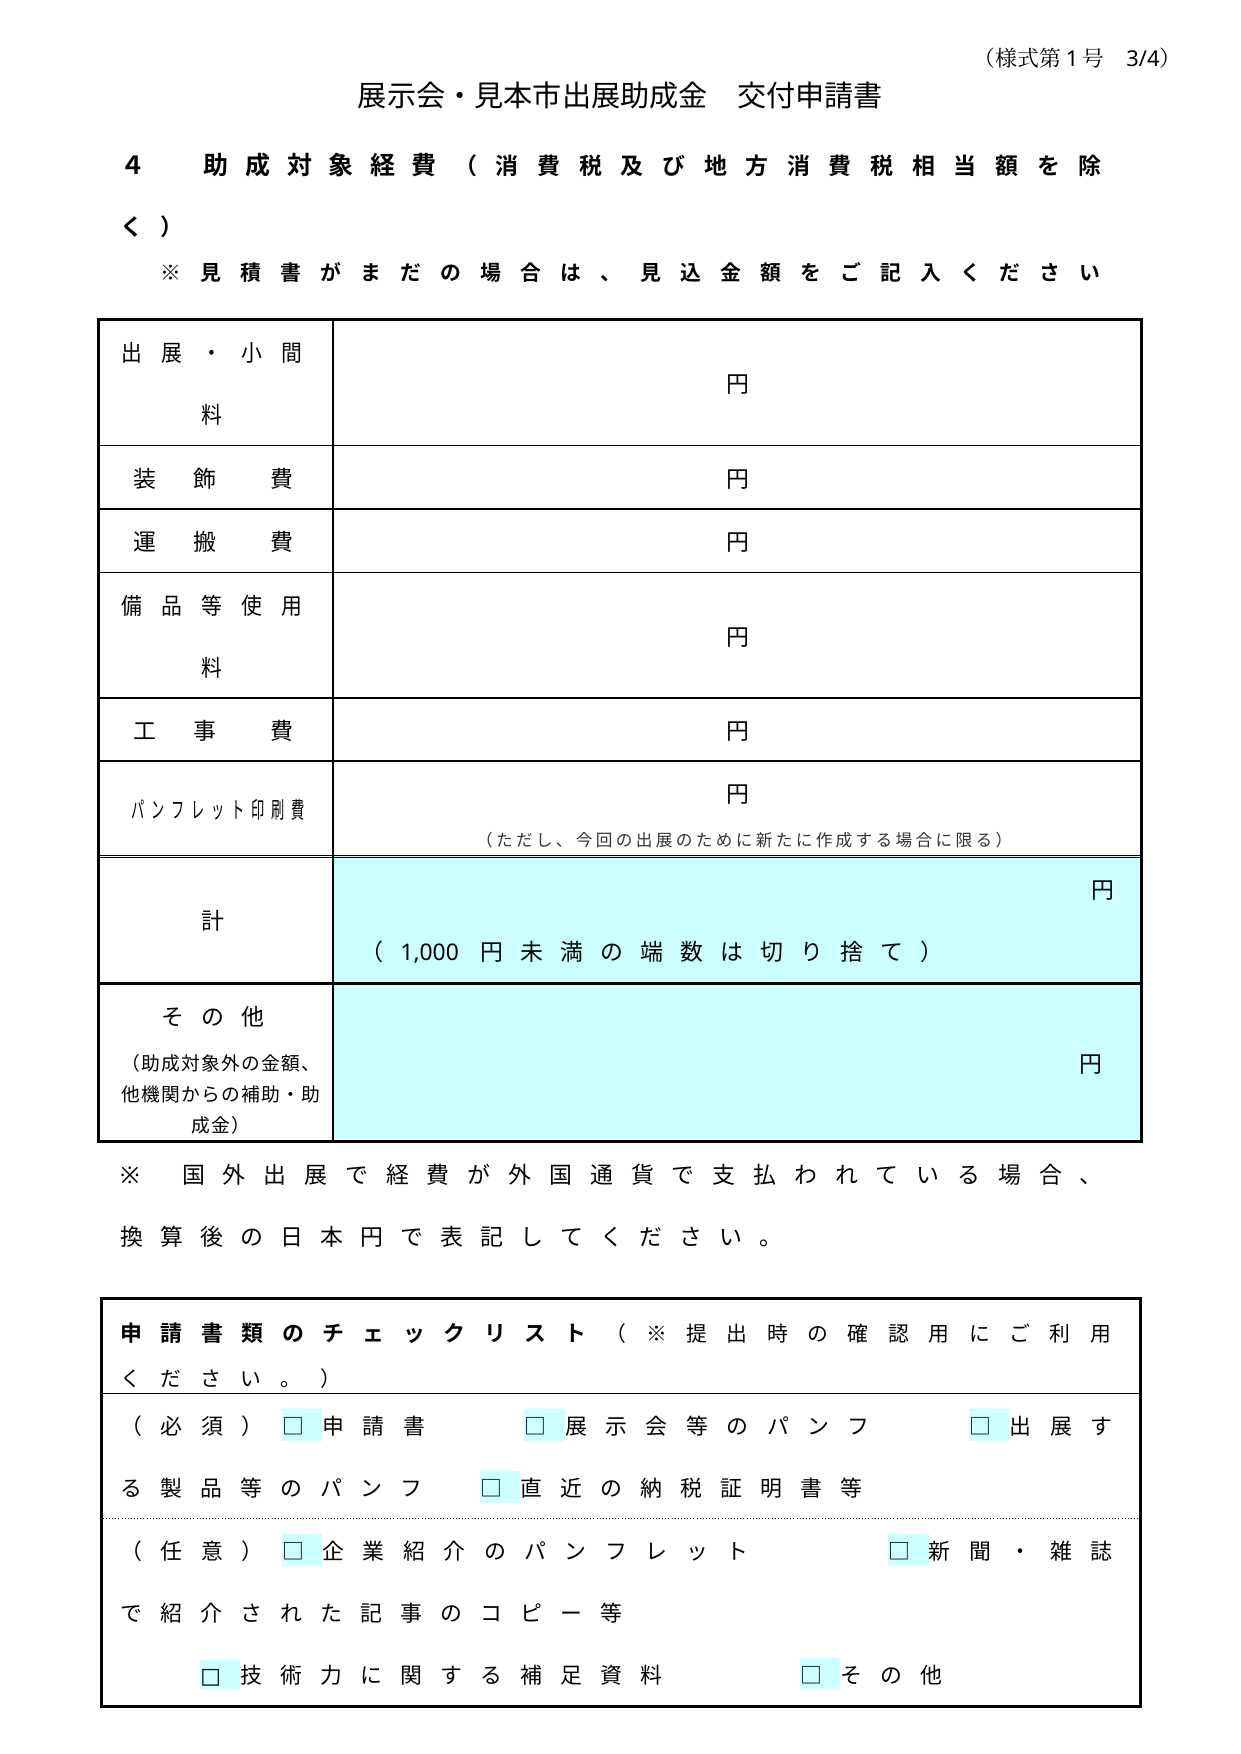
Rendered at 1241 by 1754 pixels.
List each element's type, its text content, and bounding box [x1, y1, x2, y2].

table_cell （必須）□申請書 □展示会等のパンフ □出展する製品等のパンフ □直近の納税証明書等 [103, 1394, 1139, 1518]
table_cell 円 （ただし、今回の出展のために新たに作成する場合に限る） [334, 762, 1140, 855]
table_cell 備品等使用料 [100, 573, 332, 697]
table_cell 円 （1,000 円未満の端数は切り捨て） [334, 858, 1140, 982]
table_cell パンフレット印刷費 [100, 762, 332, 855]
table_cell 円 [334, 446, 1140, 508]
table_cell 円 [334, 699, 1140, 760]
text ４ 助成対象経費（消費税及び地方消費税相当額を除く） [120, 132, 1120, 256]
table_cell 工事費 [100, 699, 332, 760]
table_cell 装飾費 [100, 446, 332, 508]
table_cell その他 （助成対象外の金額、他機関からの補助・助成金） [100, 985, 332, 1139]
table_cell 運搬費 [100, 510, 332, 572]
text ※見積書がまだの場合は、見込金額をご記入ください。 [120, 256, 1120, 287]
table_cell （任意）□企業紹介のパンフレット □新聞・雑誌で紹介された記事のコピー等 □技術力に関する補足資料 □その他 [103, 1518, 1139, 1705]
text ※ 国外出展で経費が外国通貨で支払われている場合、換算後の日本円で表記してください。 [120, 1143, 1120, 1266]
table_header 申請書類のチェックリスト（※提出時の確認用にご利用ください。） [103, 1300, 1139, 1393]
table_cell 計 [100, 858, 332, 982]
table_cell 円 [334, 573, 1140, 697]
table_cell 円 [334, 985, 1140, 1139]
table_header 円 [334, 321, 1140, 445]
table_header 出展・小間料 [100, 321, 332, 445]
table_cell 円 [334, 510, 1140, 572]
